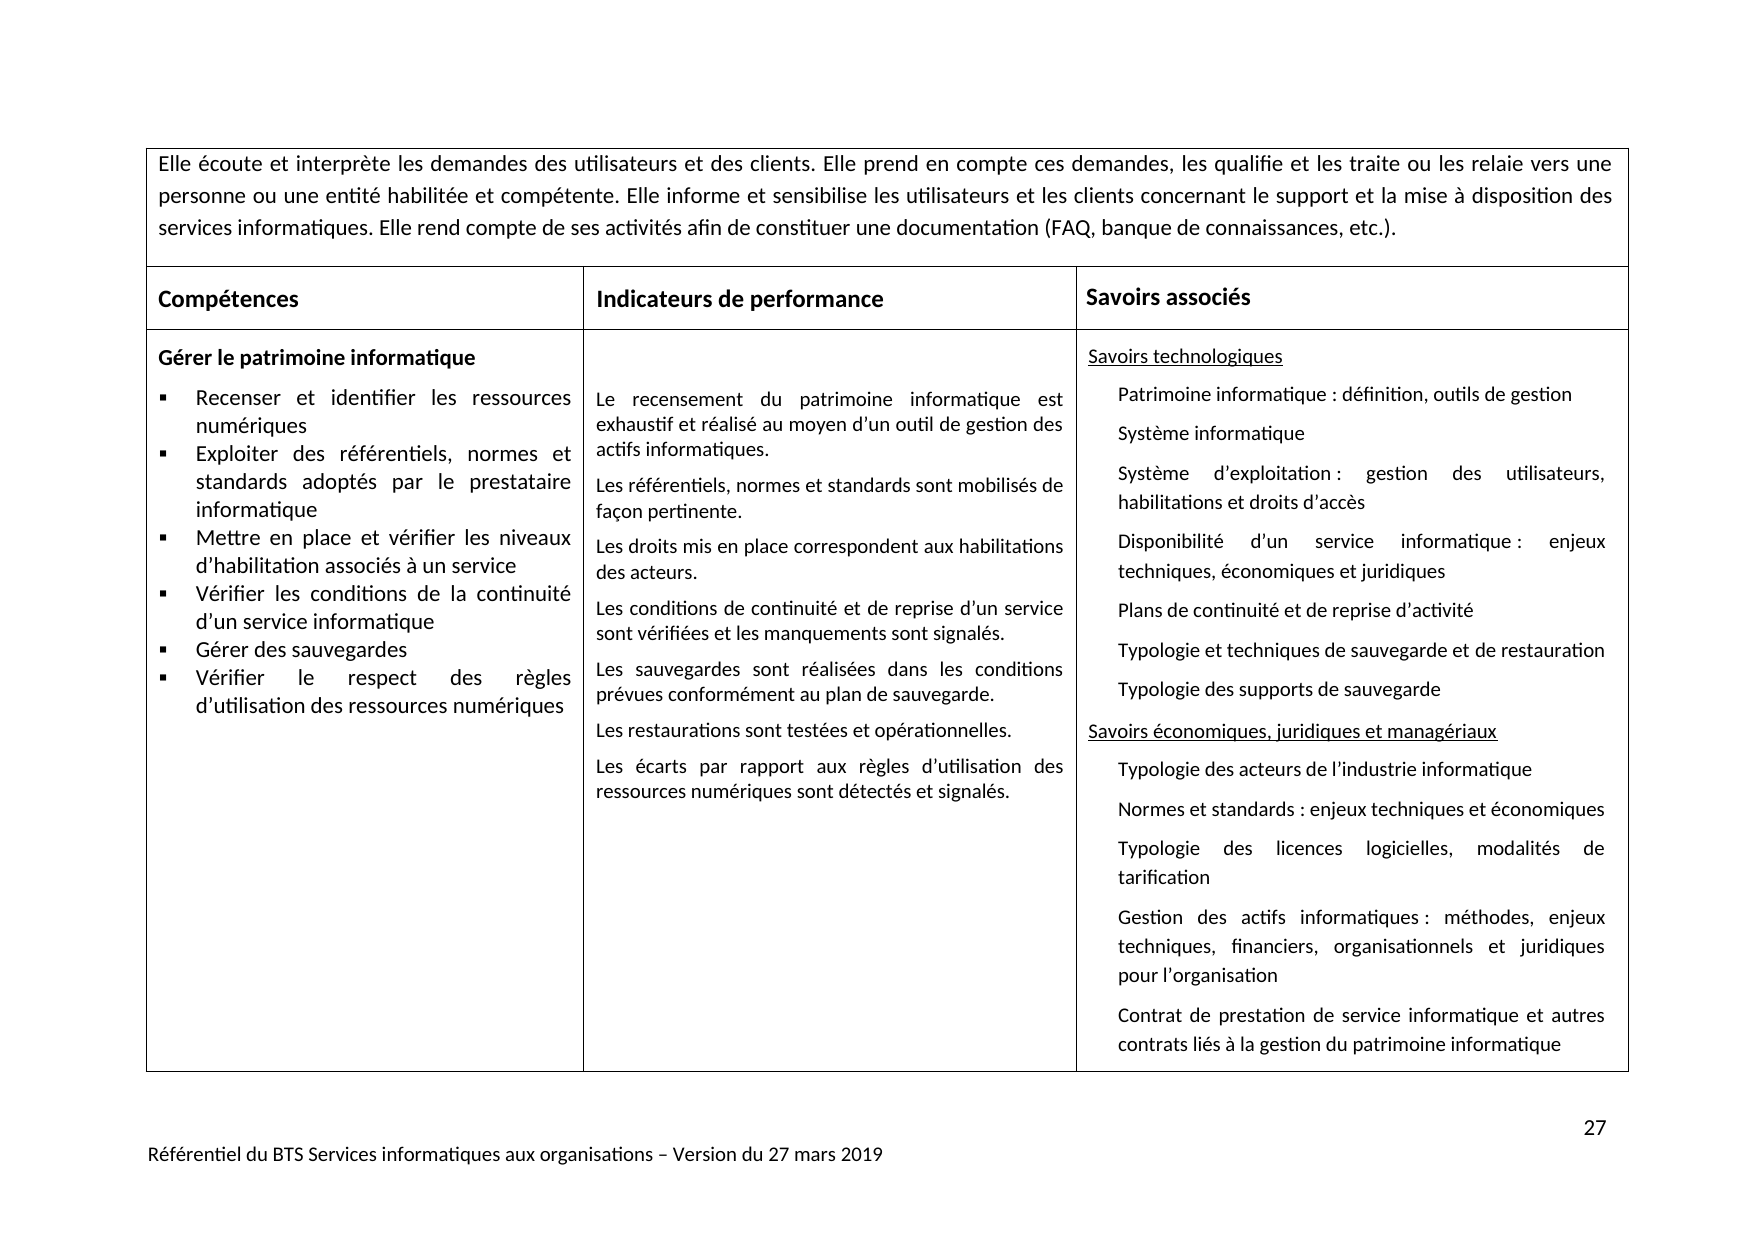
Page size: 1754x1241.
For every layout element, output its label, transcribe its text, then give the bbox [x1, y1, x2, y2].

table_cell Indicateurs de performance [584, 267, 1076, 329]
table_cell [1077, 330, 1628, 1071]
table_cell Compétences [147, 267, 583, 329]
table_cell Savoirs associés [1077, 267, 1628, 329]
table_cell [147, 330, 583, 1071]
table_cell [584, 330, 1076, 1071]
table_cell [147, 149, 1628, 266]
